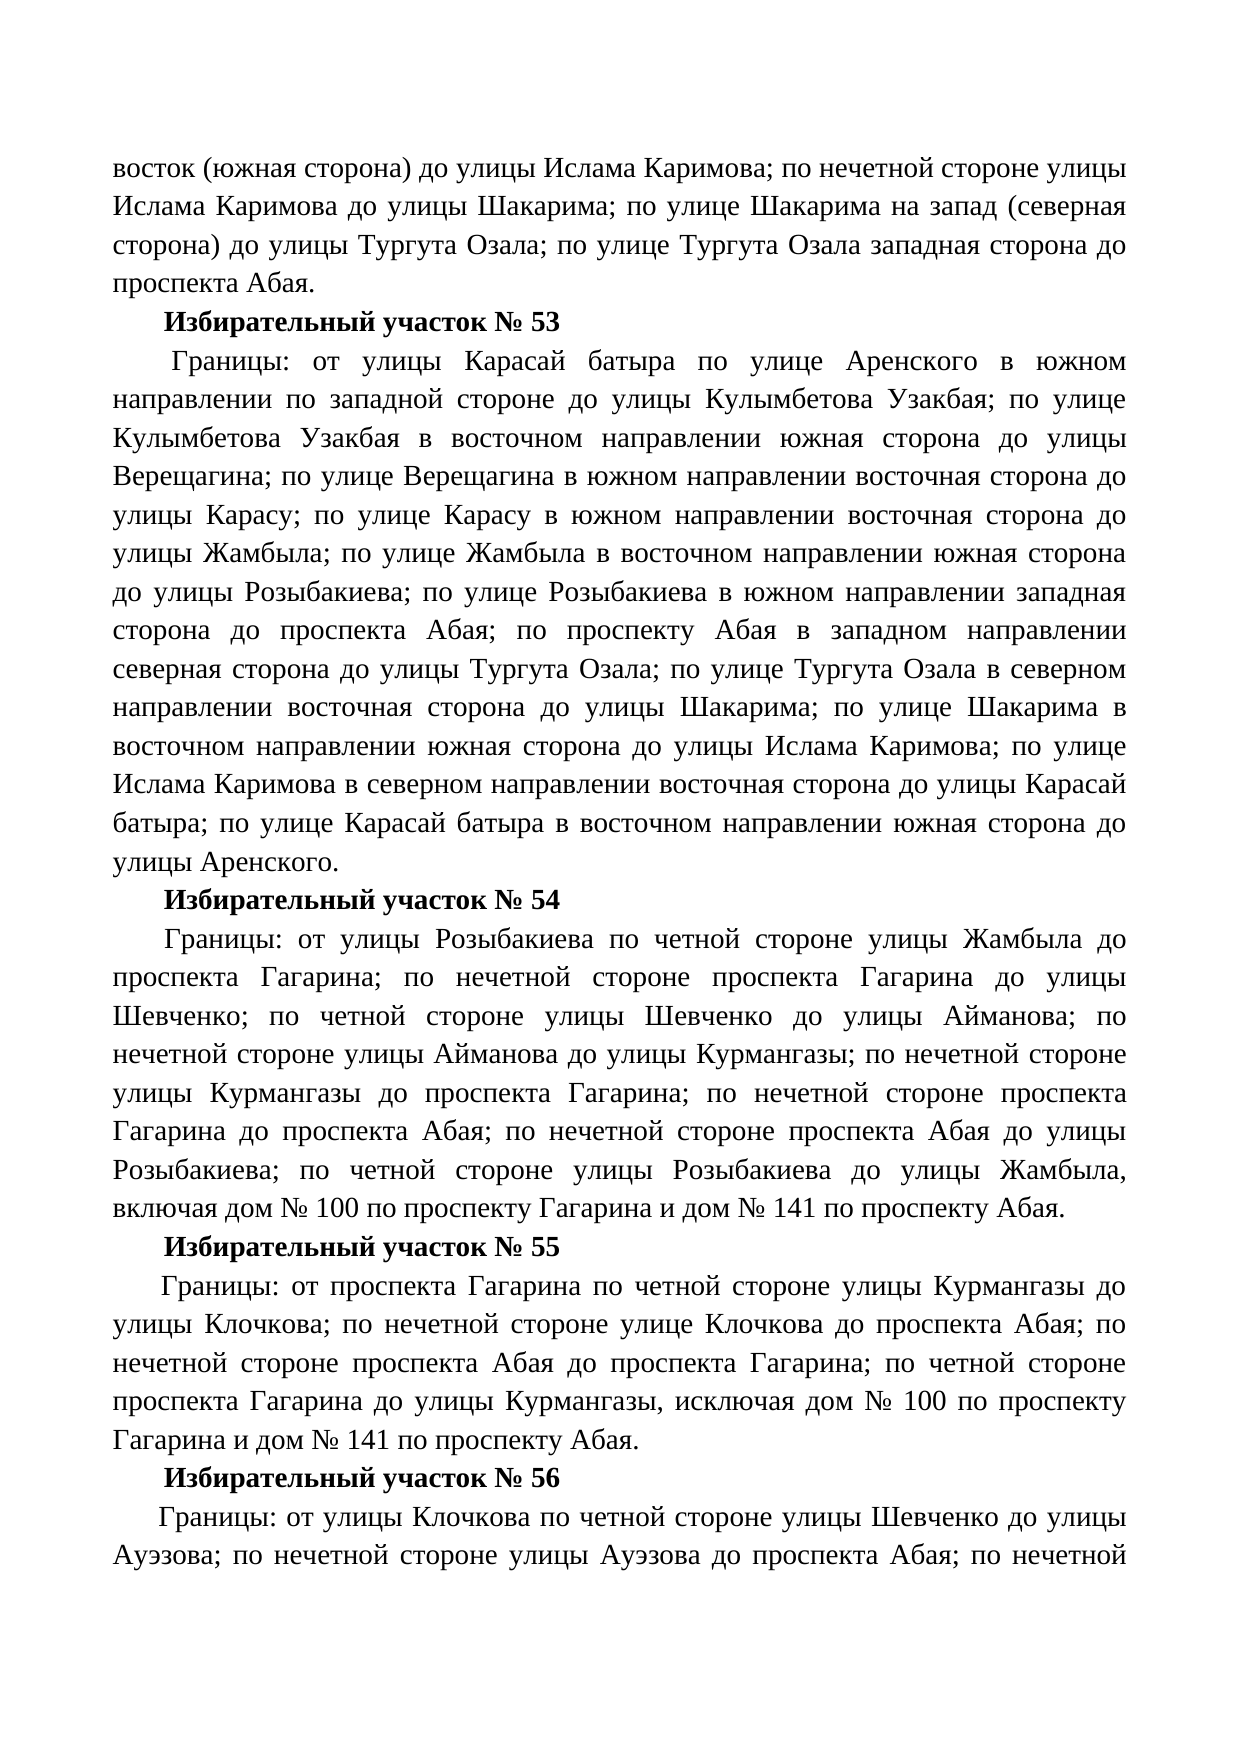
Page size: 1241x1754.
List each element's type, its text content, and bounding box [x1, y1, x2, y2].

text Избирательный участок № 55 [112, 1229, 1128, 1263]
text Избирательный участок № 53 [112, 304, 1128, 338]
text Границы: от улицы Карасай батыра по улице Аренского в южном направлении по западной стороне до улицы Кулымбетова Узакбая; по улице Кулымбетова Узакбая в восточном направлении южная сторона до улицы Верещагина; по улице Верещагина в южном направлении восточная сторона до улицы Карасу; по улице Карасу в южном направлении восточная сторона до улицы Жамбыла; по улице Жамбыла в восточном направлении южная сторона до улицы Розыбакиева; по улице Розыбакиева в южном направлении западная сторона до проспекта Абая; по проспекту Абая в западном направлении северная сторона до улицы Тургута Озала; по улице Тургута Озала в северном направлении восточная сторона до улицы Шакарима; по улице Шакарима в восточном направлении южная сторона до улицы Ислама Каримова; по улице Ислама Каримова в северном направлении восточная сторона до улицы Карасай батыра; по улице Карасай батыра в восточном направлении южная сторона до улицы Аренского. [112, 343, 1128, 877]
text Границы: от проспекта Гагарина по четной стороне улицы Курмангазы до улицы Клочкова; по нечетной стороне улице Клочкова до проспекта Абая; по нечетной стороне проспекта Абая до проспекта Гагарина; по четной стороне проспекта Гагарина до улицы Курмангазы, исключая дом № 100 по проспекту Гагарина и дом № 141 по проспекту Абая. [112, 1268, 1128, 1455]
text Избирательный участок № 54 [112, 882, 1128, 916]
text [112, 150, 1128, 299]
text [112, 1499, 1128, 1571]
text Границы: от улицы Розыбакиева по четной стороне улицы Жамбыла до проспекта Гагарина; по нечетной стороне проспекта Гагарина до улицы Шевченко; по четной стороне улицы Шевченко до улицы Айманова; по нечетной стороне улицы Айманова до улицы Курмангазы; по нечетной стороне улицы Курмангазы до проспекта Гагарина; по нечетной стороне проспекта Гагарина до проспекта Абая; по нечетной стороне проспекта Абая до улицы Розыбакиева; по четной стороне улицы Розыбакиева до улицы Жамбыла, включая дом № 100 по проспекту Гагарина и дом № 141 по проспекту Абая. [112, 921, 1128, 1224]
text Избирательный участок № 56 [112, 1460, 1128, 1494]
